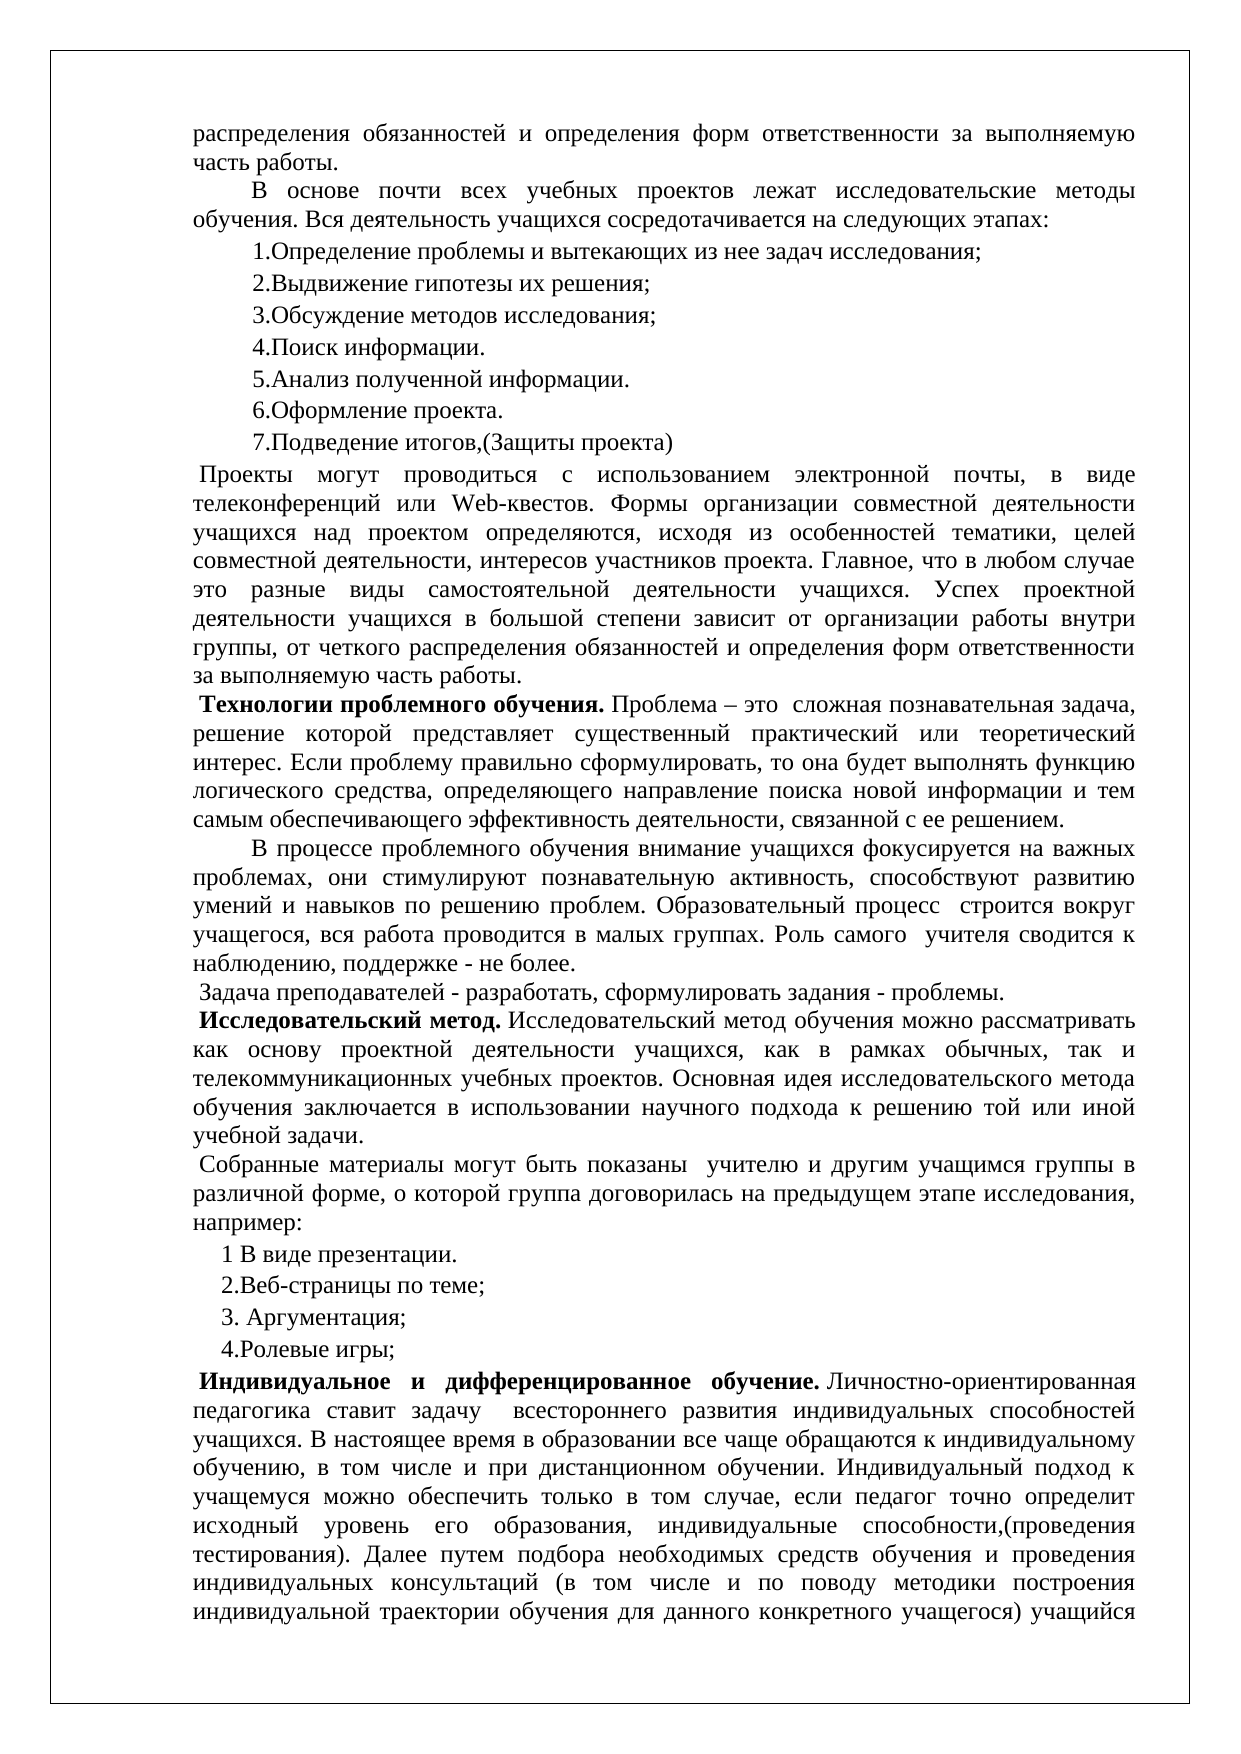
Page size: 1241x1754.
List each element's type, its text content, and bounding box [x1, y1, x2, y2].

text Технологии проблемного обучения. Проблема – это сложная познавательная задача, решение которой представляет существенный практический или теоретический интерес. Если проблему правильно сформулировать, то она будет выполнять функцию логического средства, определяющего направление поиска новой информации и тем самым обеспечивающего эффективность деятельности, связанной с ее решением. [193, 689, 1136, 833]
text 4.Поиск информации. [252, 332, 1136, 361]
text 2.Выдвижение гипотезы их решения; [252, 268, 1136, 297]
text В основе почти всех учебных проектов лежат исследовательские методы обучения. Вся деятельность учащихся сосредотачивается на следующих этапах: [193, 176, 1136, 233]
text 4.Ролевые игры; [177, 1334, 1136, 1363]
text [193, 118, 1136, 176]
text 2.Веб-страницы по теме; [177, 1271, 1136, 1299]
text 1 В виде презентации. [177, 1239, 1136, 1267]
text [193, 1366, 1136, 1625]
text Задача преподавателей - разработать, сформулировать задания - проблемы. [193, 977, 1136, 1006]
text 6.Оформление проекта. [252, 396, 1136, 424]
text 3. Аргументация; [177, 1302, 1136, 1331]
text 7.Подведение итогов,(Защиты проекта) [252, 427, 1136, 456]
text Собранные материалы могут быть показаны учителю и другим учащимся группы в различной форме, о которой группа договорилась на предыдущем этапе исследования, например: [193, 1149, 1136, 1236]
text Исследовательский метод. Исследовательский метод обучения можно рассматривать как основу проектной деятельности учащихся, как в рамках обычных, так и телекоммуникационных учебных проектов. Основная идея исследовательского метода обучения заключается в использовании научного подхода к решению той или иной учебной задачи. [193, 1006, 1136, 1149]
text 3.Обсуждение методов исследования; [252, 300, 1136, 329]
text Проекты могут проводиться с использованием электронной почты, в виде телеконференций или Web-квестов. Формы организации совместной деятельности учащихся над проектом определяются, исходя из особенностей тематики, целей совместной деятельности, интересов участников проекта. Главное, что в любом случае это разные виды самостоятельной деятельности учащихся. Успех проектной деятельности учащихся в большой степени зависит от организации работы внутри группы, от четкого распределения обязанностей и определения форм ответственности за выполняемую часть работы. [193, 459, 1136, 689]
text 1.Определение проблемы и вытекающих из нее задач исследования; [252, 236, 1136, 265]
text В процессе проблемного обучения внимание учащихся фокусируется на важных проблемах, они стимулируют познавательную активность, способствуют развитию умений и навыков по решению проблем. Образовательный процесс строится вокруг учащегося, вся работа проводится в малых группах. Роль самого учителя сводится к наблюдению, поддержке - не более. [193, 833, 1136, 977]
text 5.Анализ полученной информации. [252, 364, 1136, 392]
